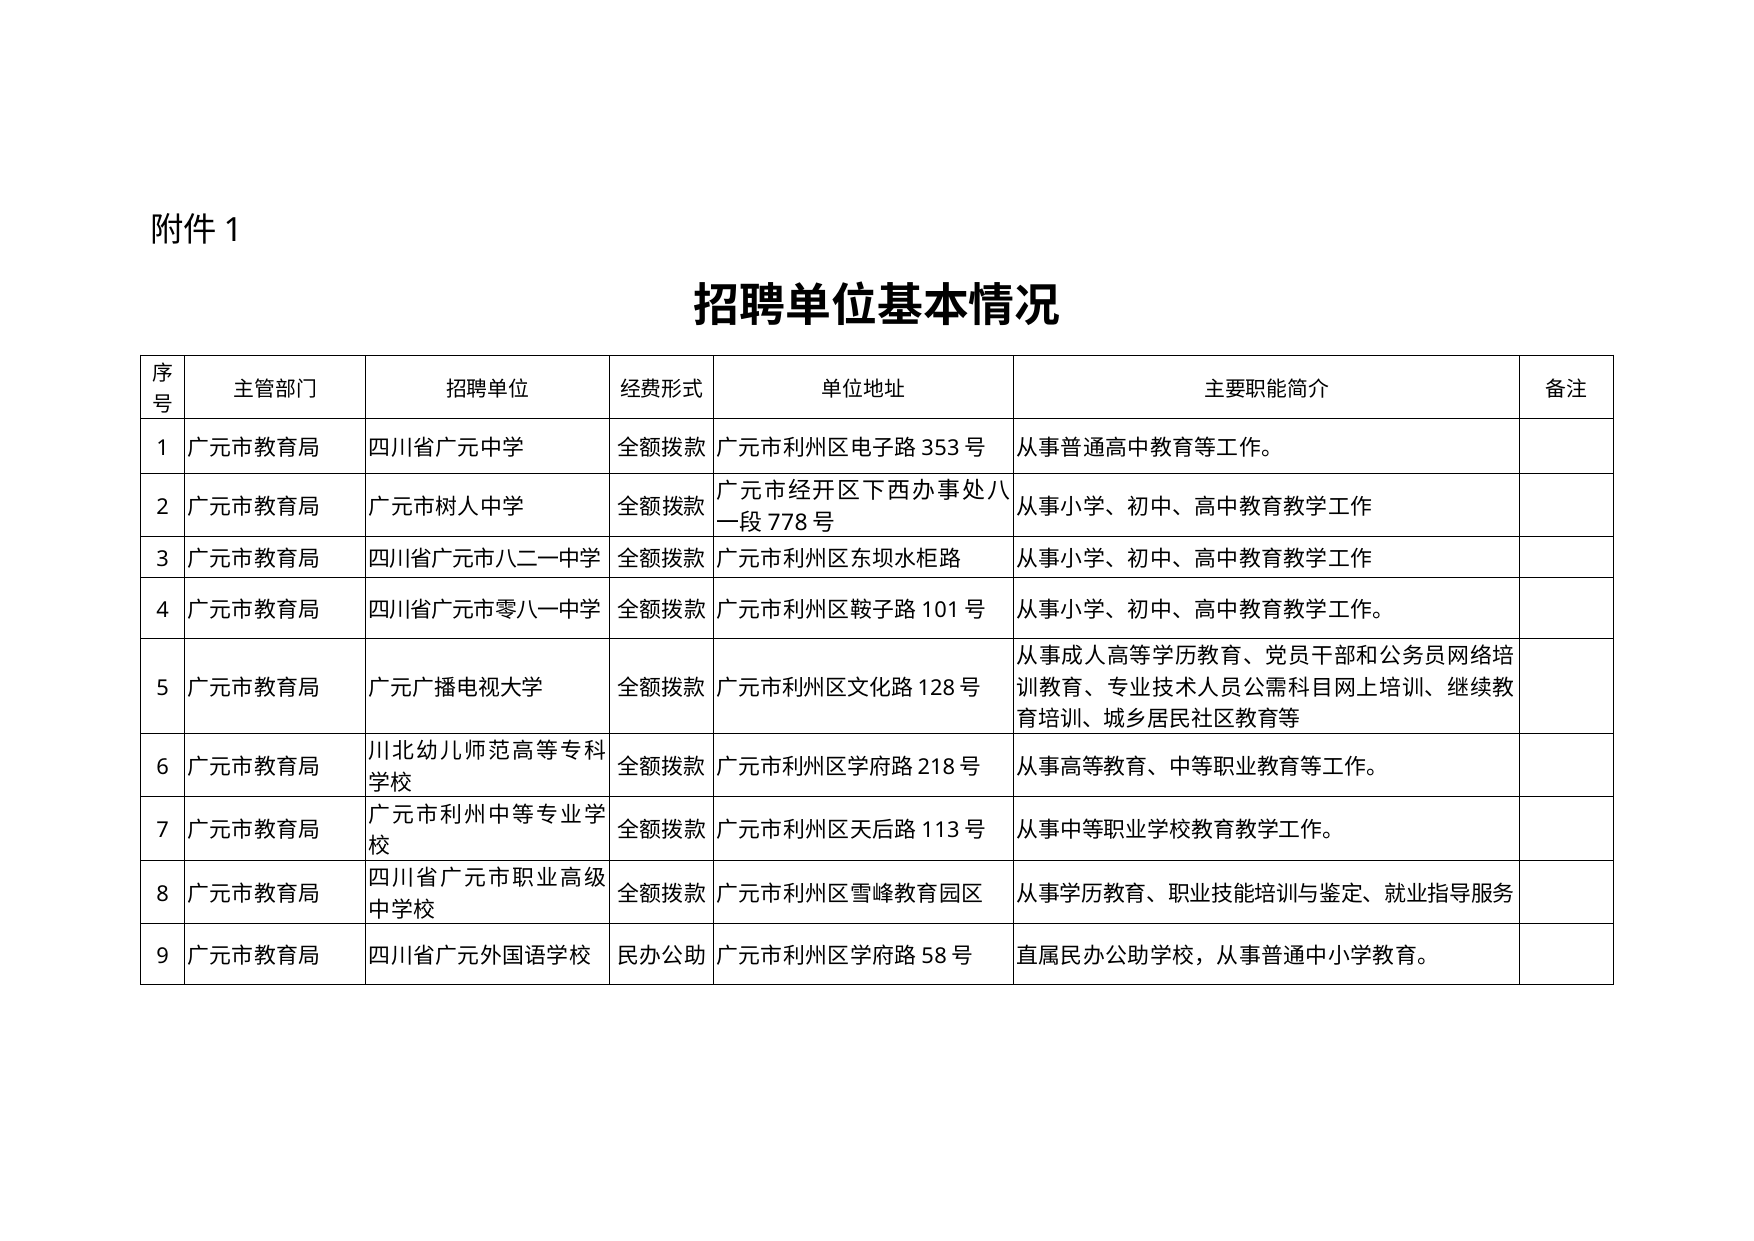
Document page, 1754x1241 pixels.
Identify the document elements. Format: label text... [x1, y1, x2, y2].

table_cell [1520, 861, 1613, 923]
table_cell 广元市经开区下西办事处八一段778号 [714, 474, 1013, 536]
table_cell 全额拨款 [610, 639, 713, 733]
table_header 主管部门 [185, 356, 365, 418]
table_cell 从事小学、初中、高中教育教学工作 [1014, 537, 1519, 577]
table_cell 广元市利州区学府路218号 [714, 734, 1013, 796]
table_cell 3 [141, 537, 184, 577]
table_cell 广元市教育局 [185, 861, 365, 923]
table_header 主要职能简介 [1014, 356, 1519, 418]
table_cell 从事普通高中教育等工作。 [1014, 419, 1519, 473]
table_cell 从事学历教育、职业技能培训与鉴定、就业指导服务 [1014, 861, 1519, 923]
table_cell 全额拨款 [610, 537, 713, 577]
table_cell 广元市教育局 [185, 474, 365, 536]
table_cell [1520, 474, 1613, 536]
table_cell 民办公助 [610, 924, 713, 984]
table_cell 广元市利州区文化路128号 [714, 639, 1013, 733]
table_cell 全额拨款 [610, 861, 713, 923]
table_cell 广元广播电视大学 [366, 639, 609, 733]
table_cell [1520, 734, 1613, 796]
table_cell [1520, 419, 1613, 473]
table_cell [1520, 924, 1613, 984]
table_cell 广元市教育局 [185, 797, 365, 860]
table_cell 广元市利州中等专业学校 [366, 797, 609, 860]
table_cell 从事小学、初中、高中教育教学工作。 [1014, 578, 1519, 638]
table_cell 广元市教育局 [185, 419, 365, 473]
table_cell 广元市教育局 [185, 537, 365, 577]
table_header 备注 [1520, 356, 1613, 418]
table_cell 广元市利州区雪峰教育园区 [714, 861, 1013, 923]
table_cell 7 [141, 797, 184, 860]
table_cell 四川省广元市零八一中学 [366, 578, 609, 638]
table_cell 从事成人高等学历教育、党员干部和公务员网络培训教育、专业技术人员公需科目网上培训、继续教育培训、城乡居民社区教育等 [1014, 639, 1519, 733]
table_cell 从事高等教育、中等职业教育等工作。 [1014, 734, 1519, 796]
table_cell [1520, 578, 1613, 638]
table_cell 全额拨款 [610, 797, 713, 860]
table_cell 4 [141, 578, 184, 638]
table_cell 5 [141, 639, 184, 733]
table_cell 直属民办公助学校，从事普通中小学教育。 [1014, 924, 1519, 984]
table_cell 全额拨款 [610, 419, 713, 473]
table_cell 广元市教育局 [185, 924, 365, 984]
table_cell 6 [141, 734, 184, 796]
text 招聘单位基本情况 [150, 274, 1604, 334]
table_cell 广元市利州区东坝水柜路 [714, 537, 1013, 577]
table_cell 四川省广元外国语学校 [366, 924, 609, 984]
table_cell 四川省广元市八二一中学 [366, 537, 609, 577]
table_cell 2 [141, 474, 184, 536]
table_header 序号 [141, 356, 184, 418]
table_cell 广元市教育局 [185, 734, 365, 796]
table_cell 全额拨款 [610, 734, 713, 796]
table_cell 川北幼儿师范高等专科学校 [366, 734, 609, 796]
table_cell 从事中等职业学校教育教学工作。 [1014, 797, 1519, 860]
table_cell 四川省广元中学 [366, 419, 609, 473]
table_cell 广元市教育局 [185, 578, 365, 638]
table_cell [1520, 797, 1613, 860]
table_cell 四川省广元市职业高级中学校 [366, 861, 609, 923]
table_cell 广元市树人中学 [366, 474, 609, 536]
table_cell [1520, 639, 1613, 733]
table_cell 广元市教育局 [185, 639, 365, 733]
table_cell 广元市利州区天后路113号 [714, 797, 1013, 860]
table_cell 8 [141, 861, 184, 923]
table_cell 1 [141, 419, 184, 473]
table_cell [1520, 537, 1613, 577]
table_header 招聘单位 [366, 356, 609, 418]
table_cell 从事小学、初中、高中教育教学工作 [1014, 474, 1519, 536]
text 附件1 [150, 198, 1604, 253]
table_cell 全额拨款 [610, 474, 713, 536]
table_header 单位地址 [714, 356, 1013, 418]
table_cell 广元市利州区鞍子路101号 [714, 578, 1013, 638]
table_header 经费形式 [610, 356, 713, 418]
table_cell 广元市利州区电子路353号 [714, 419, 1013, 473]
table_cell 全额拨款 [610, 578, 713, 638]
table_cell 9 [141, 924, 184, 984]
table_cell 广元市利州区学府路58号 [714, 924, 1013, 984]
